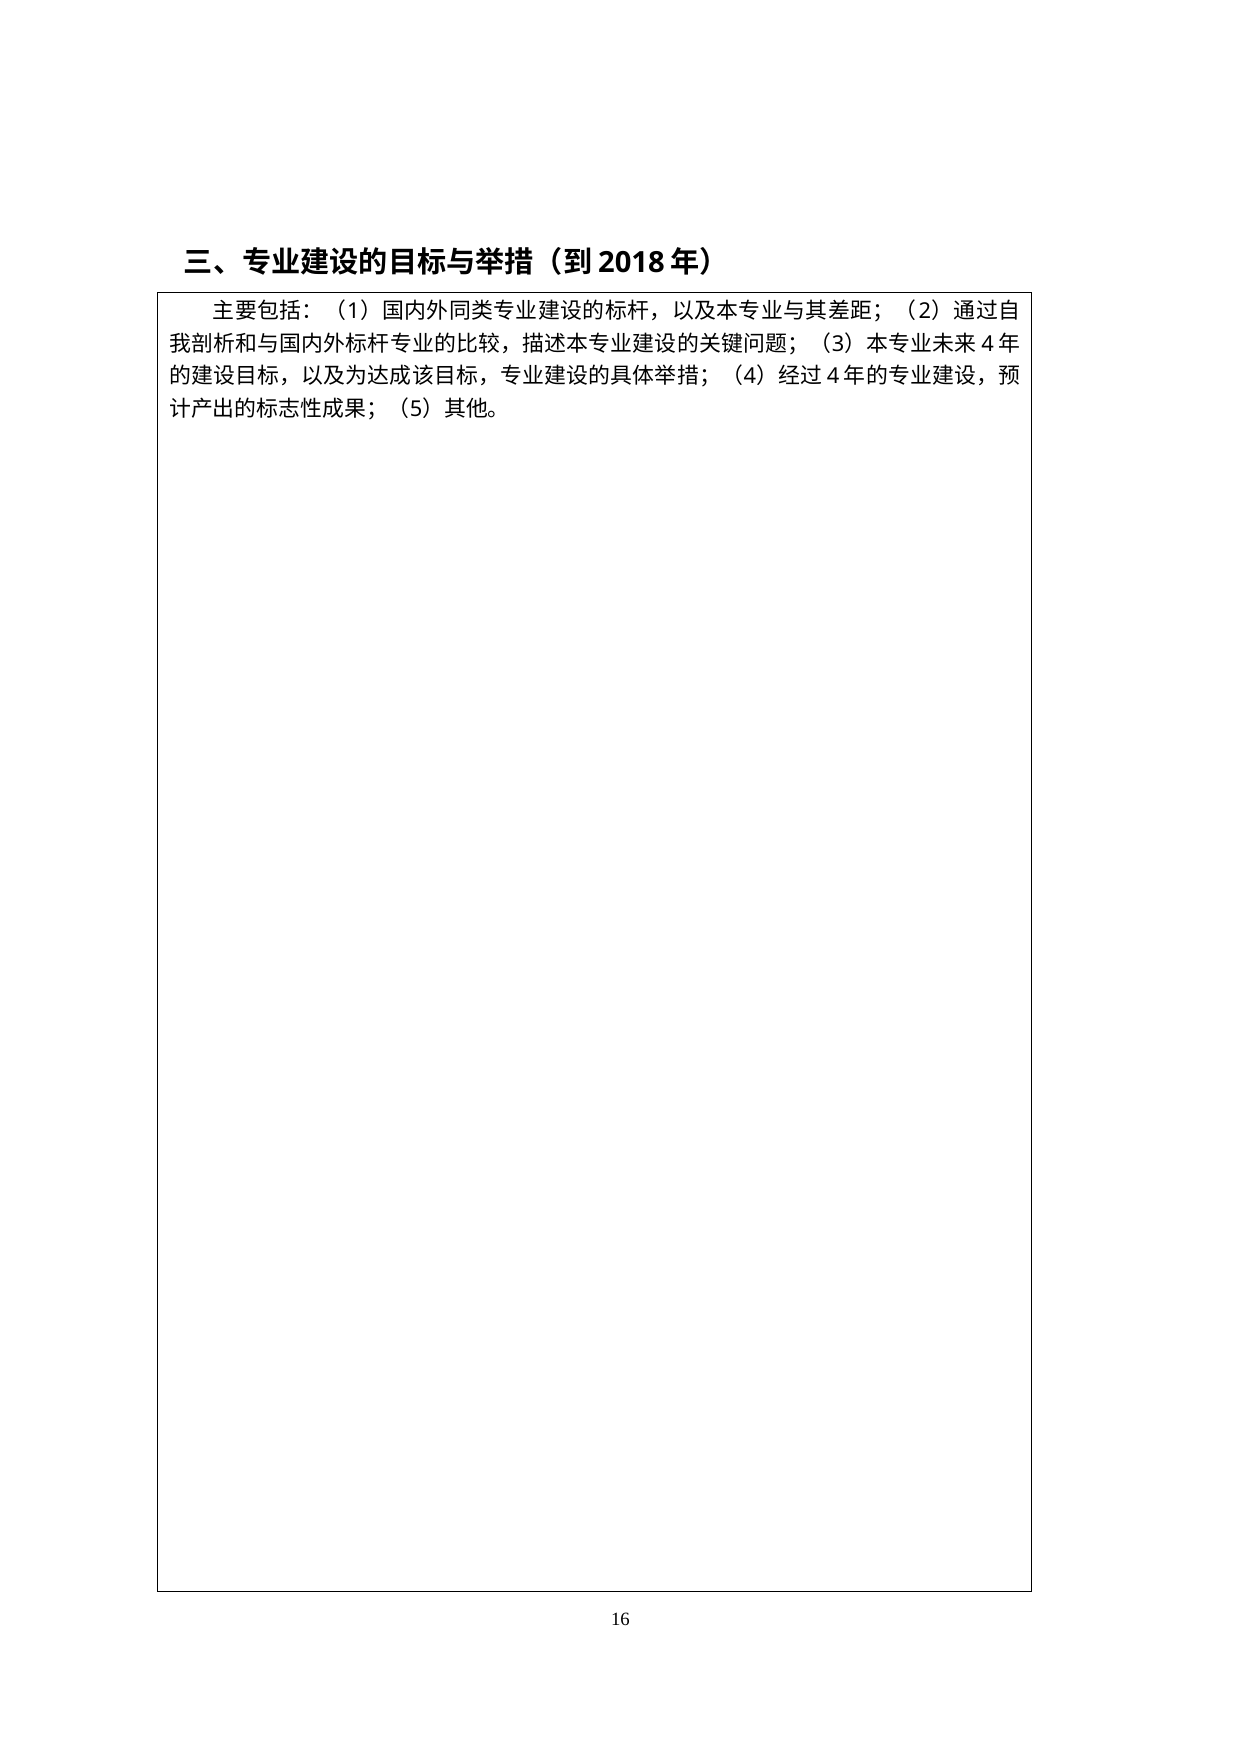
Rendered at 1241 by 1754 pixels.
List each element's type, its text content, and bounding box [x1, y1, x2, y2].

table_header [158, 293, 1031, 1591]
text 三、专业建设的目标与举措（到2018年） [169, 227, 1071, 292]
